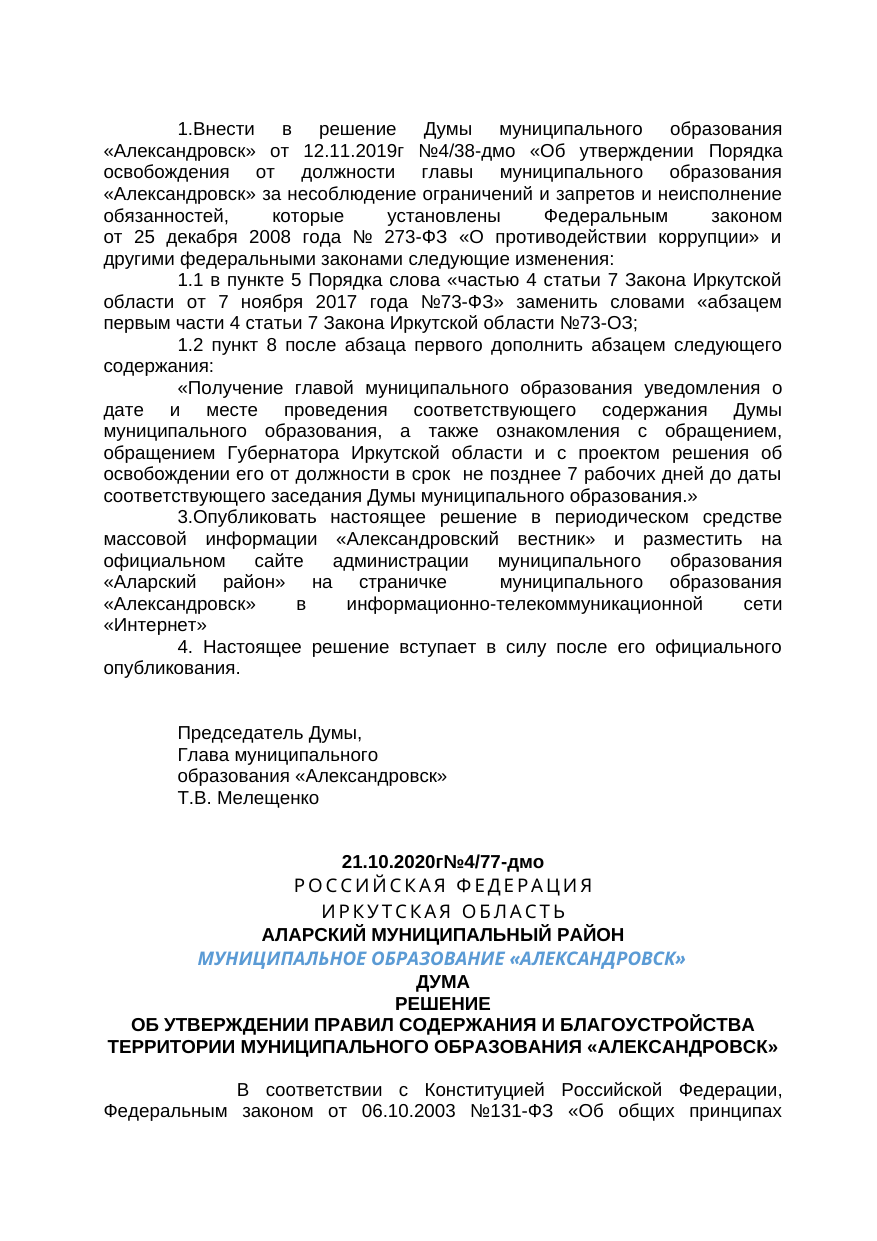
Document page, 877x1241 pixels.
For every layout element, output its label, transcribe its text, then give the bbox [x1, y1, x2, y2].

subtitle МУНИЦИПАЛЬНОЕ ОБРАЗОВАНИЕ «АЛЕКСАНДРОВСК» [103, 945, 782, 971]
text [103, 1079, 782, 1122]
text «Получение главой муниципального образования уведомления о дате и месте проведения соответствующего содержания Думы муниципального образования, а также ознакомления с обращением, обращением Губернатора Иркутской области и с проектом решения об освобождении его от должности в срок не позднее 7 рабочих дней до даты соответствующего заседания Думы муниципального образования.» [103, 377, 782, 506]
subtitle РОССИЙСКАЯ ФЕДЕРАЦИЯ [103, 873, 782, 898]
text образования «Александровск» [103, 765, 782, 787]
text ДУМА [103, 971, 782, 992]
text 1.1 в пункте 5 Порядка слова «частью 4 статьи 7 Закона Иркутской области от 7 ноября 2017 года №73-ФЗ» заменить словами «абзацем первым части 4 статьи 7 Закона Иркутской области №73-ОЗ; [103, 269, 782, 334]
text 1.2 пункт 8 после абзаца первого дополнить абзацем следующего содержания: [103, 334, 782, 377]
text 1.Внести в решение Думы муниципального образования «Александровск» от 12.11.2019г №4/38-дмо «Об утверждении Порядка освобождения от должности главы муниципального образования «Александровск» за несоблюдение ограничений и запретов и неисполнение обязанностей, которые установлены Федеральным законом от 25 декабря 2008 года № 273-ФЗ «О противодействии коррупции» и другими федеральными законами следующие изменения: [103, 118, 782, 269]
text Т.В. Мелещенко [103, 787, 782, 808]
text ОБ УТВЕРЖДЕНИИ ПРАВИЛ СОДЕРЖАНИЯ И БЛАГОУСТРОЙСТВА ТЕРРИТОРИИ МУНИЦИПАЛЬНОГО ОБРАЗОВАНИЯ «АЛЕКСАНДРОВСК» [103, 1014, 782, 1057]
subtitle ИРКУТСКАЯ ОБЛАСТЬ [103, 898, 782, 924]
text АЛАРСКИЙ МУНИЦИПАЛЬНЫЙ РАЙОН [103, 924, 782, 945]
text Глава муниципального [103, 743, 782, 765]
text Председатель Думы, [103, 722, 782, 743]
text 3.Опубликовать настоящее решение в периодическом средстве массовой информации «Александровский вестник» и разместить на официальном сайте администрации муниципального образования «Аларский район» на страничке муниципального образования «Александровск» в информационно-телекоммуникационной сети «Интернет» [103, 506, 782, 636]
text РЕШЕНИЕ [103, 992, 782, 1014]
text 21.10.2020г№4/77-дмо [103, 851, 782, 873]
text 4. Настоящее решение вступает в силу после его официального опубликования. [103, 636, 782, 679]
